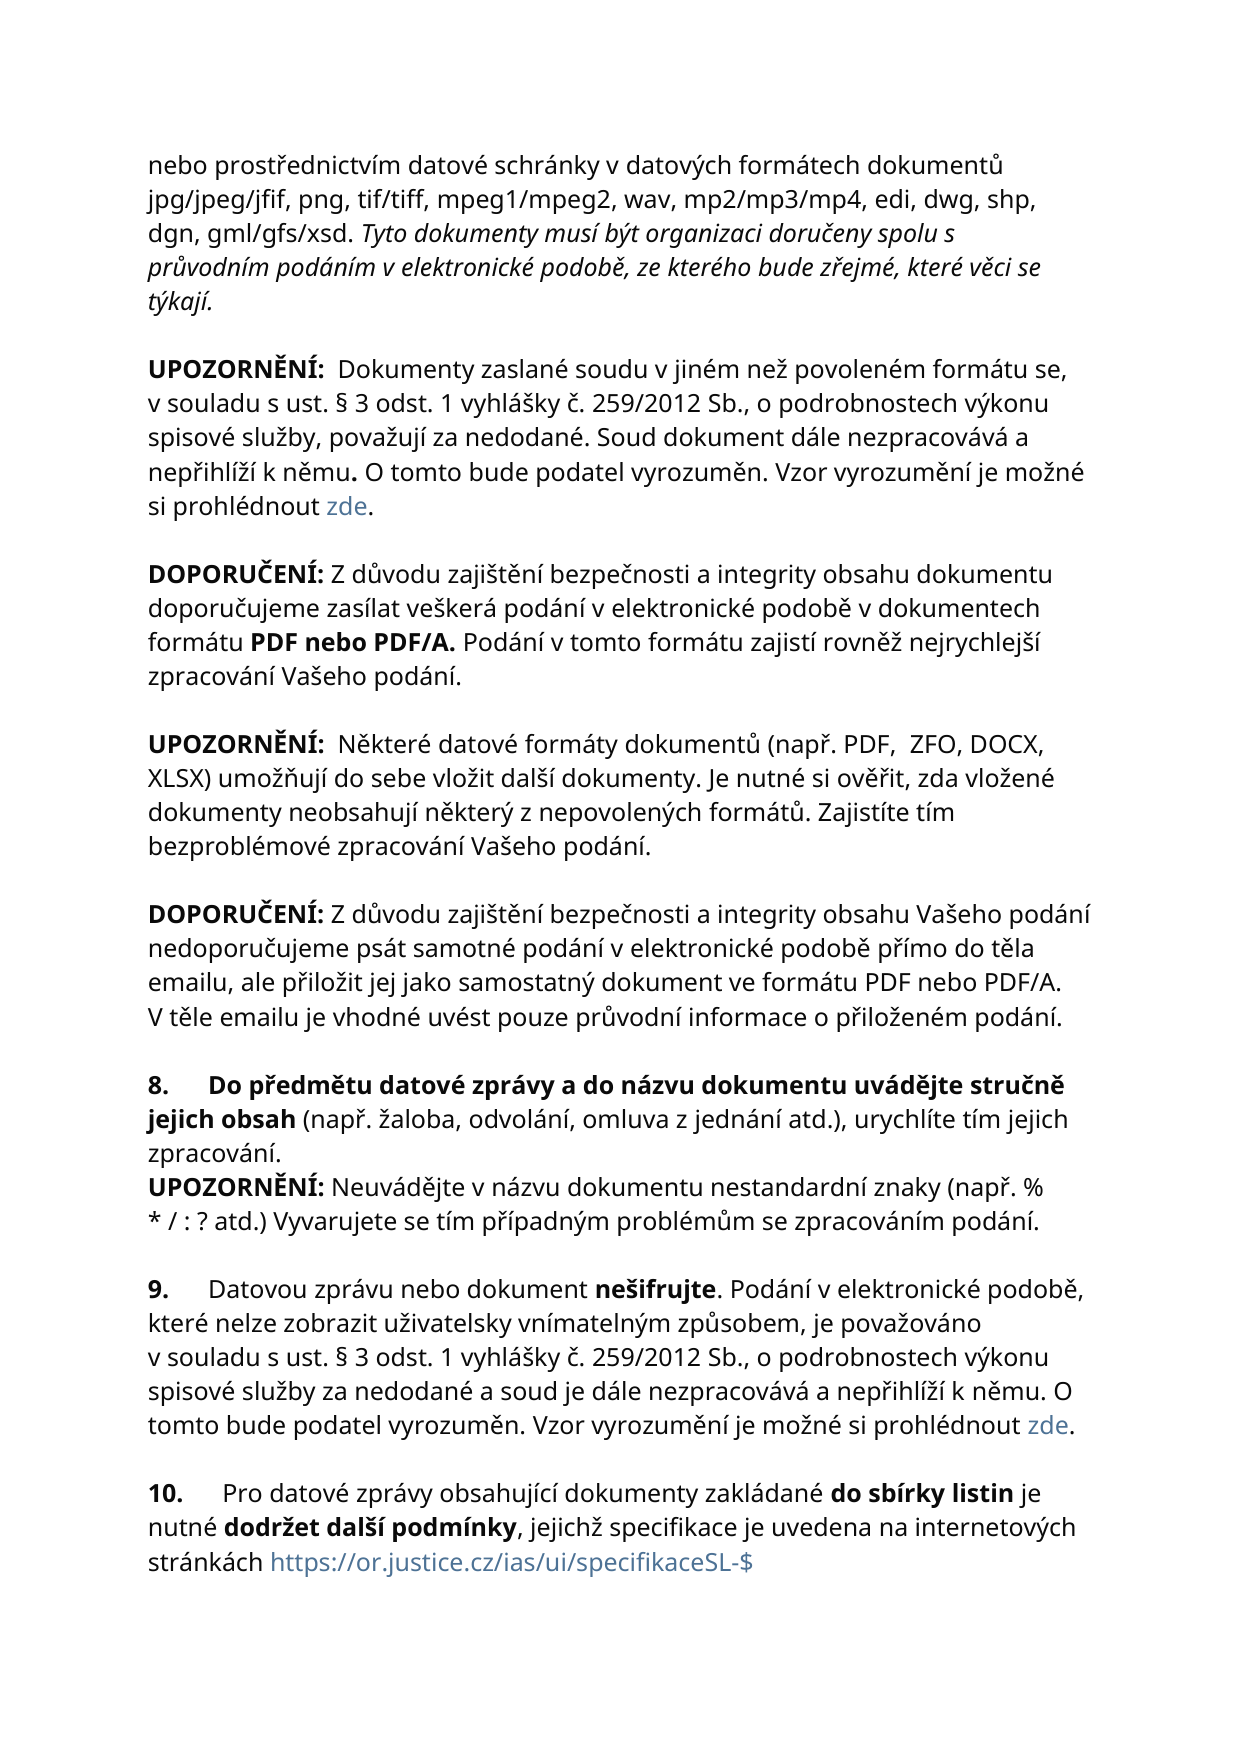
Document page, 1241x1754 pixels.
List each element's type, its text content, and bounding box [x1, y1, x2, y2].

text nebo prostřednictvím datové schránky v datových formátech dokumentů jpg/jpeg/jfif, png, tif/tiff, mpeg1/mpeg2, wav, mp2/mp3/mp4, edi, dwg, shp, dgn, gml/gfs/xsd. Tyto dokumenty musí být organizaci doručeny spolu s průvodním podáním v elektronické podobě, ze kterého bude zřejmé, které věci se týkají. [148, 148, 1093, 318]
text DOPORUČENÍ: Z důvodu zajištění bezpečnosti a integrity obsahu Vašeho podání nedoporučujeme psát samotné podání v elektronické podobě přímo do těla emailu, ale přiložit jej jako samostatný dokument ve formátu PDF nebo PDF/A. V těle emailu je vhodné uvést pouze průvodní informace o přiloženém podání. [148, 897, 1093, 1033]
text DOPORUČENÍ: Z důvodu zajištění bezpečnosti a integrity obsahu dokumentu doporučujeme zasílat veškerá podání v elektronické podobě v dokumentech formátu PDF nebo PDF/A. Podání v tomto formátu zajistí rovněž nejrychlejší zpracování Vašeho podání. [148, 556, 1093, 693]
text UPOZORNĚNÍ: Některé datové formáty dokumentů (např. PDF, ZFO, DOCX, XLSX) umožňují do sebe vložit další dokumenty. Je nutné si ověřit, zda vložené dokumenty neobsahují některý z nepovolených formátů. Zajistíte tím bezproblémové zpracování Vašeho podání. [148, 727, 1093, 863]
text UPOZORNĚNÍ: Dokumenty zaslané soudu v jiném než povoleném formátu se, v souladu s ust. § 3 odst. 1 vyhlášky č. 259/2012 Sb., o podrobnostech výkonu spisové služby, považují za nedodané. Soud dokument dále nezpracovává a nepřihlíží k němu. O tomto bude podatel vyrozuměn. Vzor vyrozumění je možné si prohlédnout zde. [148, 352, 1093, 522]
text 10. Pro datové zprávy obsahující dokumenty zakládané do sbírky listin je nutné dodržet další podmínky, jejichž specifikace je uvedena na internetových stránkách https://or.justice.cz/ias/ui/specifikaceSL-$ [148, 1476, 1093, 1578]
text UPOZORNĚNÍ: Neuvádějte v názvu dokumentu nestandardní znaky (např. % * / : ? atd.) Vyvarujete se tím případným problémům se zpracováním podání. [148, 1169, 1093, 1238]
text 9. Datovou zprávu nebo dokument nešifrujte. Podání v elektronické podobě, které nelze zobrazit uživatelsky vnímatelným způsobem, je považováno v souladu s ust. § 3 odst. 1 vyhlášky č. 259/2012 Sb., o podrobnostech výkonu spisové služby za nedodané a soud je dále nezpracovává a nepřihlíží k němu. O tomto bude podatel vyrozuměn. Vzor vyrozumění je možné si prohlédnout zde. [148, 1272, 1093, 1442]
text 8. Do předmětu datové zprávy a do názvu dokumentu uvádějte stručně jejich obsah (např. žaloba, odvolání, omluva z jednání atd.), urychlíte tím jejich zpracování. [148, 1067, 1093, 1169]
